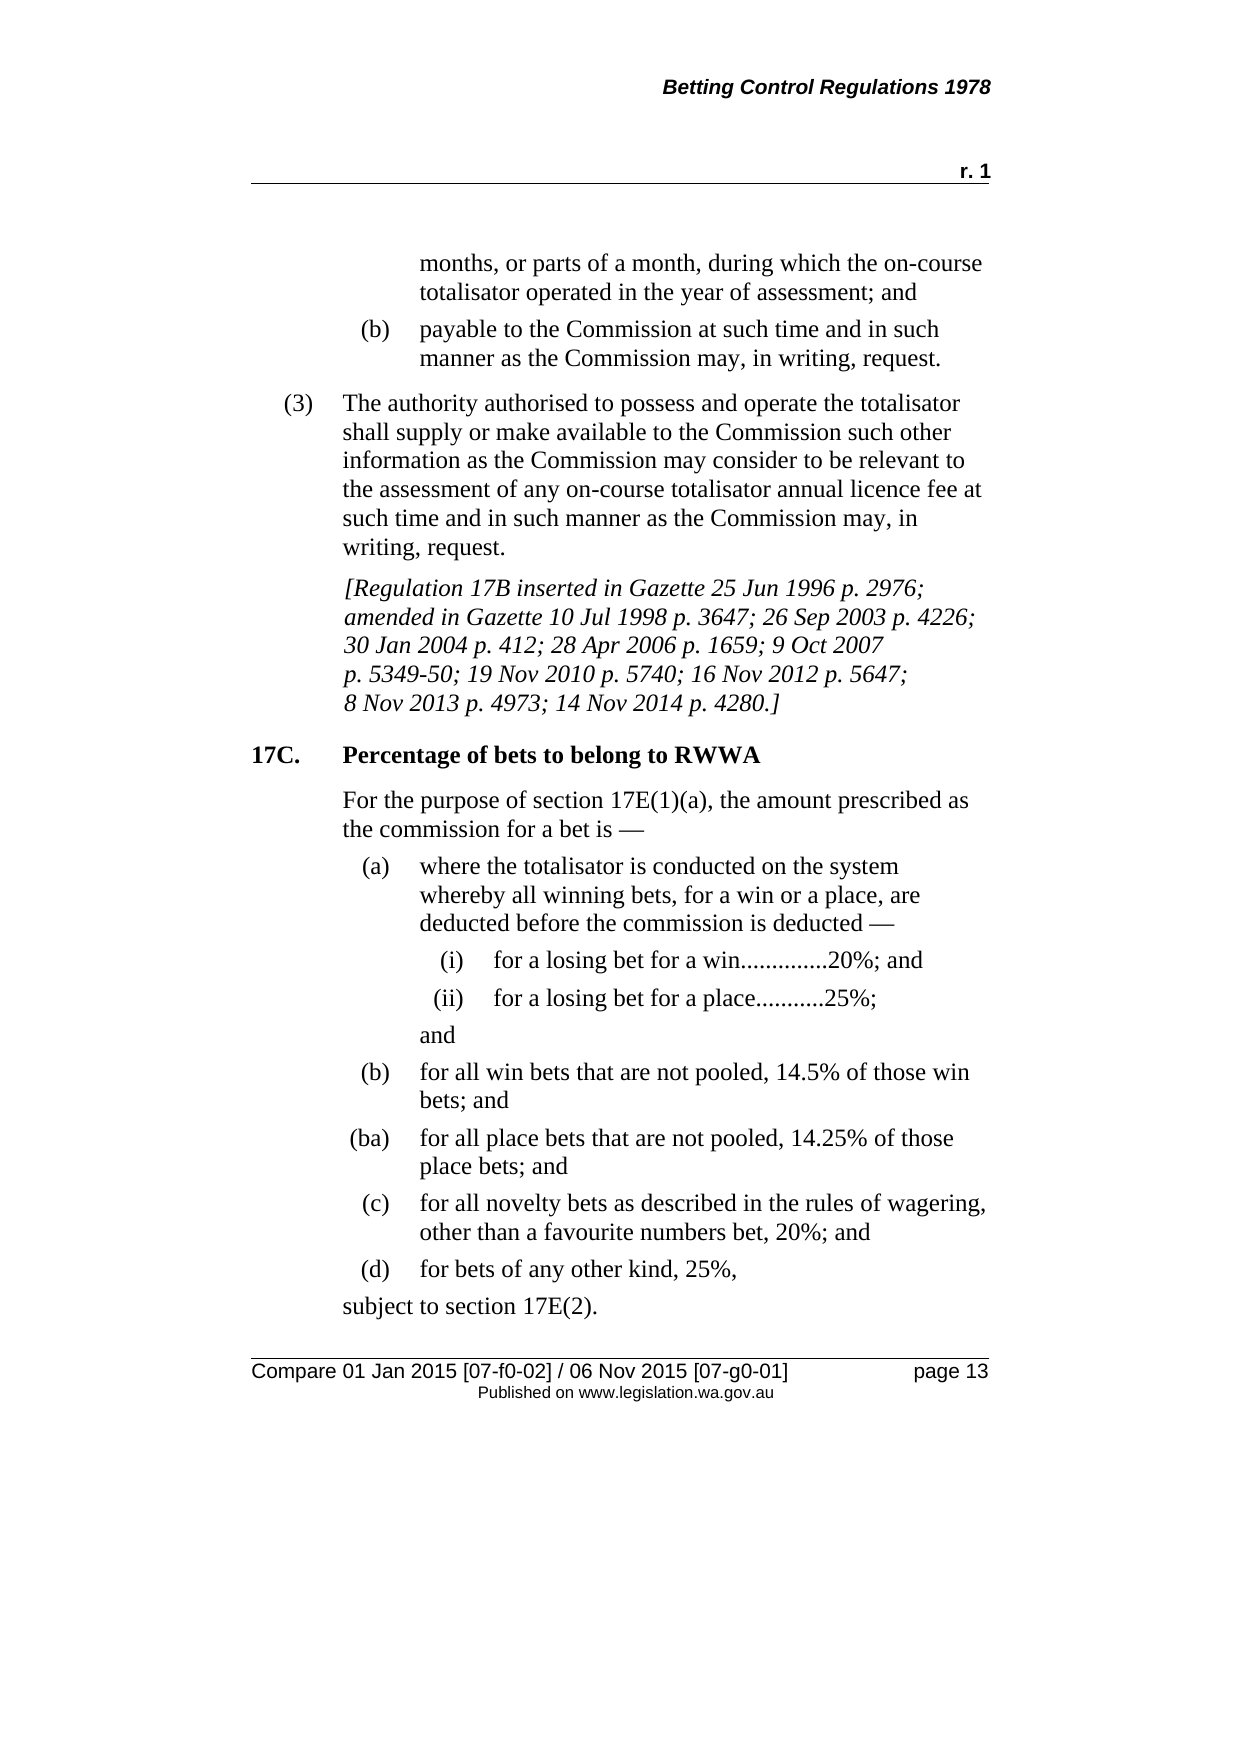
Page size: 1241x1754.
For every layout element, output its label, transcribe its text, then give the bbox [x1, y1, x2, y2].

text [Regulation 17B inserted in Gazette 25 Jun 1996 p. 2976; amended in Gazette 10 Jul 1998 p. 3647; 26 Sep 2003 p. 4226; 30 Jan 2004 p. 412; 28 Apr 2006 p. 1659; 9 Oct 2007 p. 5349-50; 19 Nov 2010 p. 5740; 16 Nov 2012 p. 5647; 8 Nov 2013 p. 4973; 14 Nov 2014 p. 4280.] [251, 573, 989, 717]
text (c) for all novelty bets as described in the rules of wagering, other than a favourite numbers bet, 20%; and [251, 1188, 989, 1246]
text (d) for bets of any other kind, 25%, [251, 1254, 989, 1283]
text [251, 248, 989, 306]
text (ba) for all place bets that are not pooled, 14.25% of those place bets; and [251, 1123, 989, 1180]
text (b) payable to the Commission at such time and in such manner as the Commission may, in writing, request. [251, 314, 989, 371]
text subject to section 17E(2). [251, 1291, 989, 1320]
text (a) where the totalisator is conducted on the system whereby all winning bets, for a win or a place, are deducted before the commission is deducted — [251, 851, 989, 937]
text and [251, 1020, 989, 1048]
text (i) for a losing bet for a win..............20%; and [251, 946, 989, 974]
text For the purpose of section 17E(1)(a), the amount prescribed as the commission for a bet is — [251, 785, 989, 843]
text (3) The authority authorised to possess and operate the totalisator shall supply or make available to the Commission such other information as the Commission may consider to be relevant to the assessment of any on-course totalisator annual licence fee at such time and in such manner as the Commission may, in writing, request. [251, 388, 989, 561]
subtitle 17C. Percentage of bets to belong to RWWA [251, 740, 989, 768]
text (ii) for a losing bet for a place...........25%; [251, 983, 989, 1011]
text (b) for all win bets that are not pooled, 14.5% of those win bets; and [251, 1057, 989, 1114]
